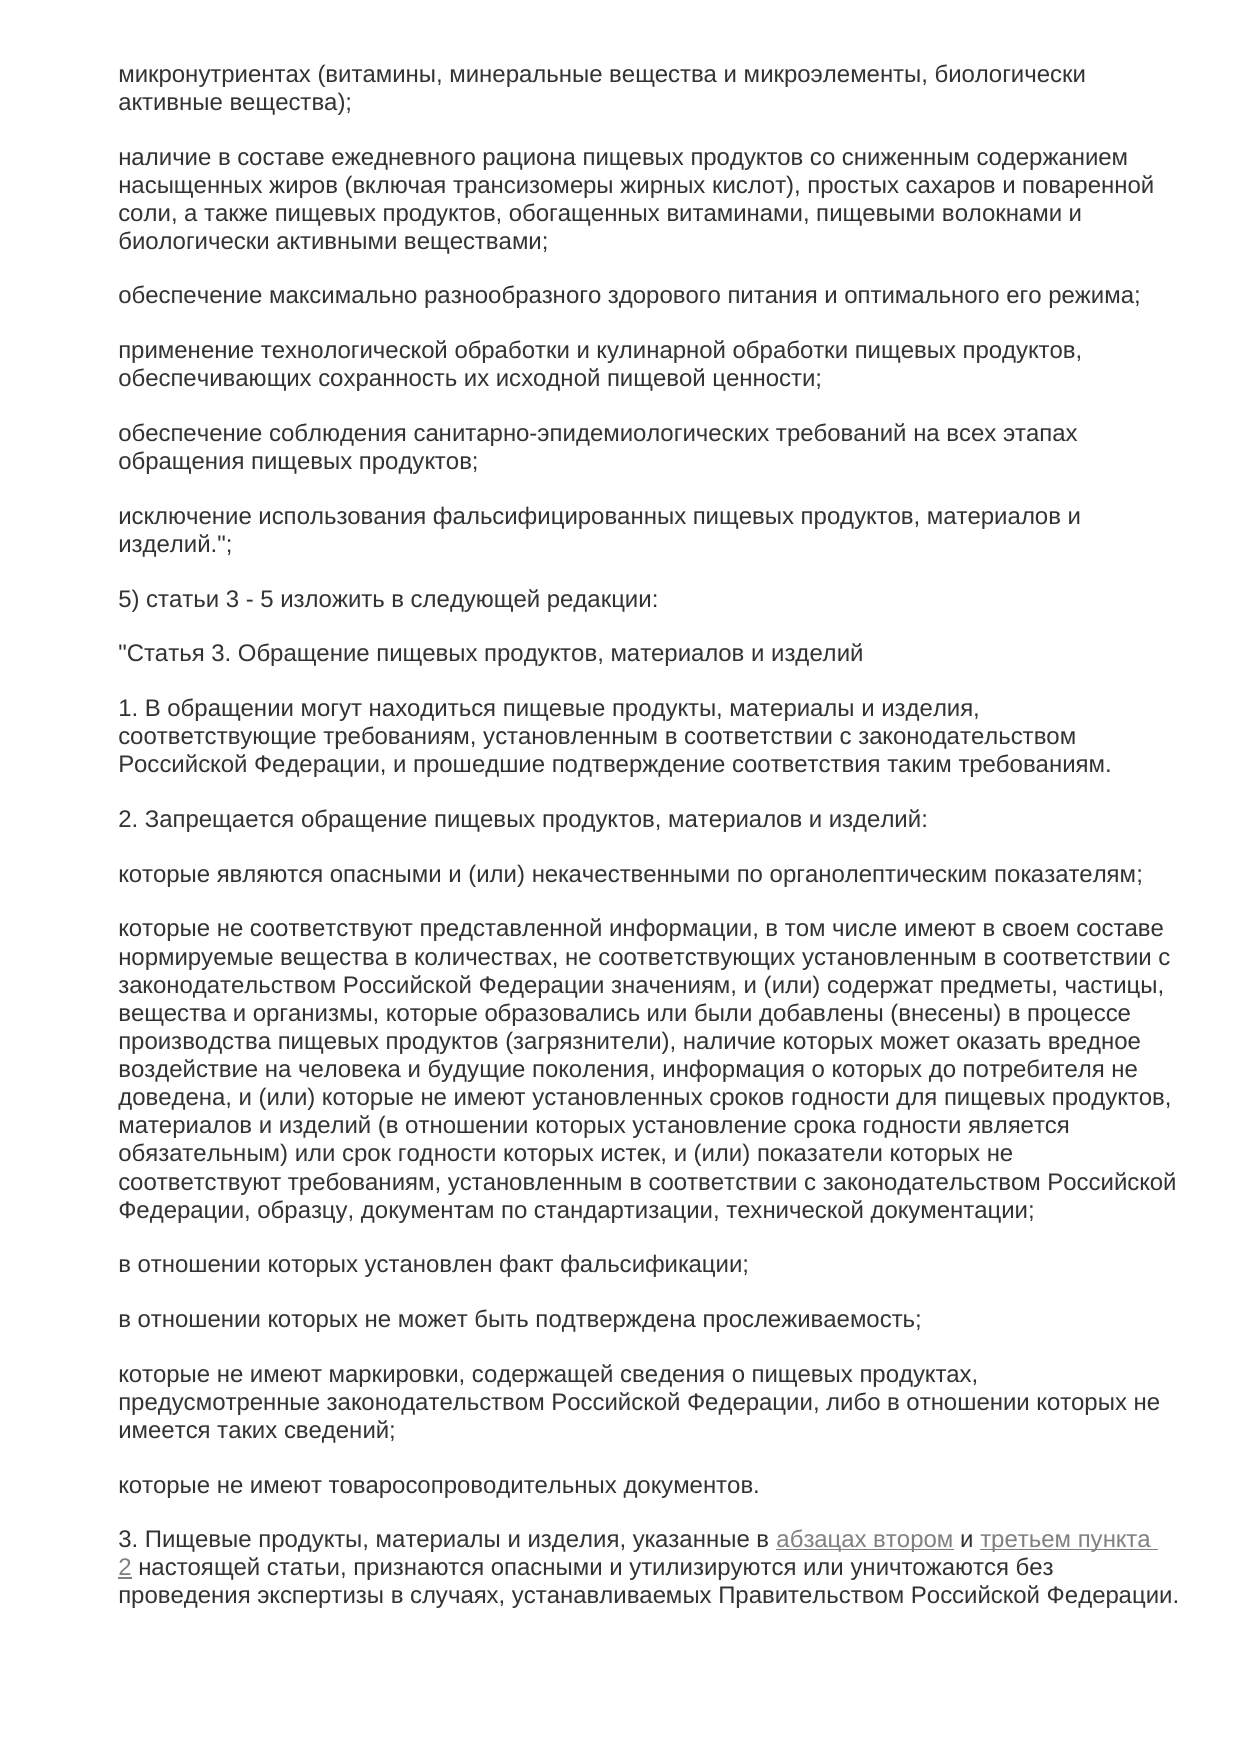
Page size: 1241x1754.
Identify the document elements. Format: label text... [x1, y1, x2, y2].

text которые являются опасными и (или) некачественными по органолептическим показателям; [118, 859, 1181, 887]
text применение технологической обработки и кулинарной обработки пищевых продуктов, обеспечивающих сохранность их исходной пищевой ценности; [118, 336, 1181, 392]
text которые не соответствуют представленной информации, в том числе имеют в своем составе нормируемые вещества в количествах, не соответствующих установленным в соответствии с законодательством Российской Федерации значениям, и (или) содержат предметы, частицы, вещества и организмы, которые образовались или были добавлены (внесены) в процессе производства пищевых продуктов (загрязнители), наличие которых может оказать вредное воздействие на человека и будущие поколения, информация о которых до потребителя не доведена, и (или) которые не имеют установленных сроков годности для пищевых продуктов, материалов и изделий (в отношении которых установление срока годности является обязательным) или срок годности которых истек, и (или) показатели которых не соответствуют требованиям, установленным в соответствии с законодательством Российской Федерации, образцу, документам по стандартизации, технической документации; [118, 914, 1181, 1223]
text обеспечение максимально разнообразного здорового питания и оптимального его режима; [118, 281, 1181, 309]
text которые не имеют маркировки, содержащей сведения о пищевых продуктах, предусмотренные законодательством Российской Федерации, либо в отношении которых не имеется таких сведений; [118, 1359, 1181, 1443]
text 5) статьи 3 - 5 изложить в следующей редакции: [118, 584, 1181, 612]
text которые не имеют товаросопроводительных документов. [118, 1470, 1181, 1498]
text в отношении которых не может быть подтверждена прослеживаемость; [118, 1304, 1181, 1332]
text 1. В обращении могут находиться пищевые продукты, материалы и изделия, соответствующие требованиям, установленным в соответствии с законодательством Российской Федерации, и прошедшие подтверждение соответствия таким требованиям. [118, 693, 1181, 778]
text исключение использования фальсифицированных пищевых продуктов, материалов и изделий."; [118, 501, 1181, 557]
text наличие в составе ежедневного рациона пищевых продуктов со сниженным содержанием насыщенных жиров (включая трансизомеры жирных кислот), простых сахаров и поваренной соли, а также пищевых продуктов, обогащенных витаминами, пищевыми волокнами и биологически активными веществами; [118, 142, 1181, 254]
text в отношении которых установлен факт фальсификации; [118, 1250, 1181, 1278]
text "Статья 3. Обращение пищевых продуктов, материалов и изделий [118, 639, 1181, 667]
text обеспечение соблюдения санитарно-эпидемиологических требований на всех этапах обращения пищевых продуктов; [118, 418, 1181, 475]
text 3. Пищевые продукты, материалы и изделия, указанные в абзацах втором и третьем пункта 2 настоящей статьи, признаются опасными и утилизируются или уничтожаются без проведения экспертизы в случаях, устанавливаемых Правительством Российской Федерации. [118, 1525, 1181, 1609]
text 2. Запрещается обращение пищевых продуктов, материалов и изделий: [118, 804, 1181, 832]
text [118, 59, 1181, 115]
